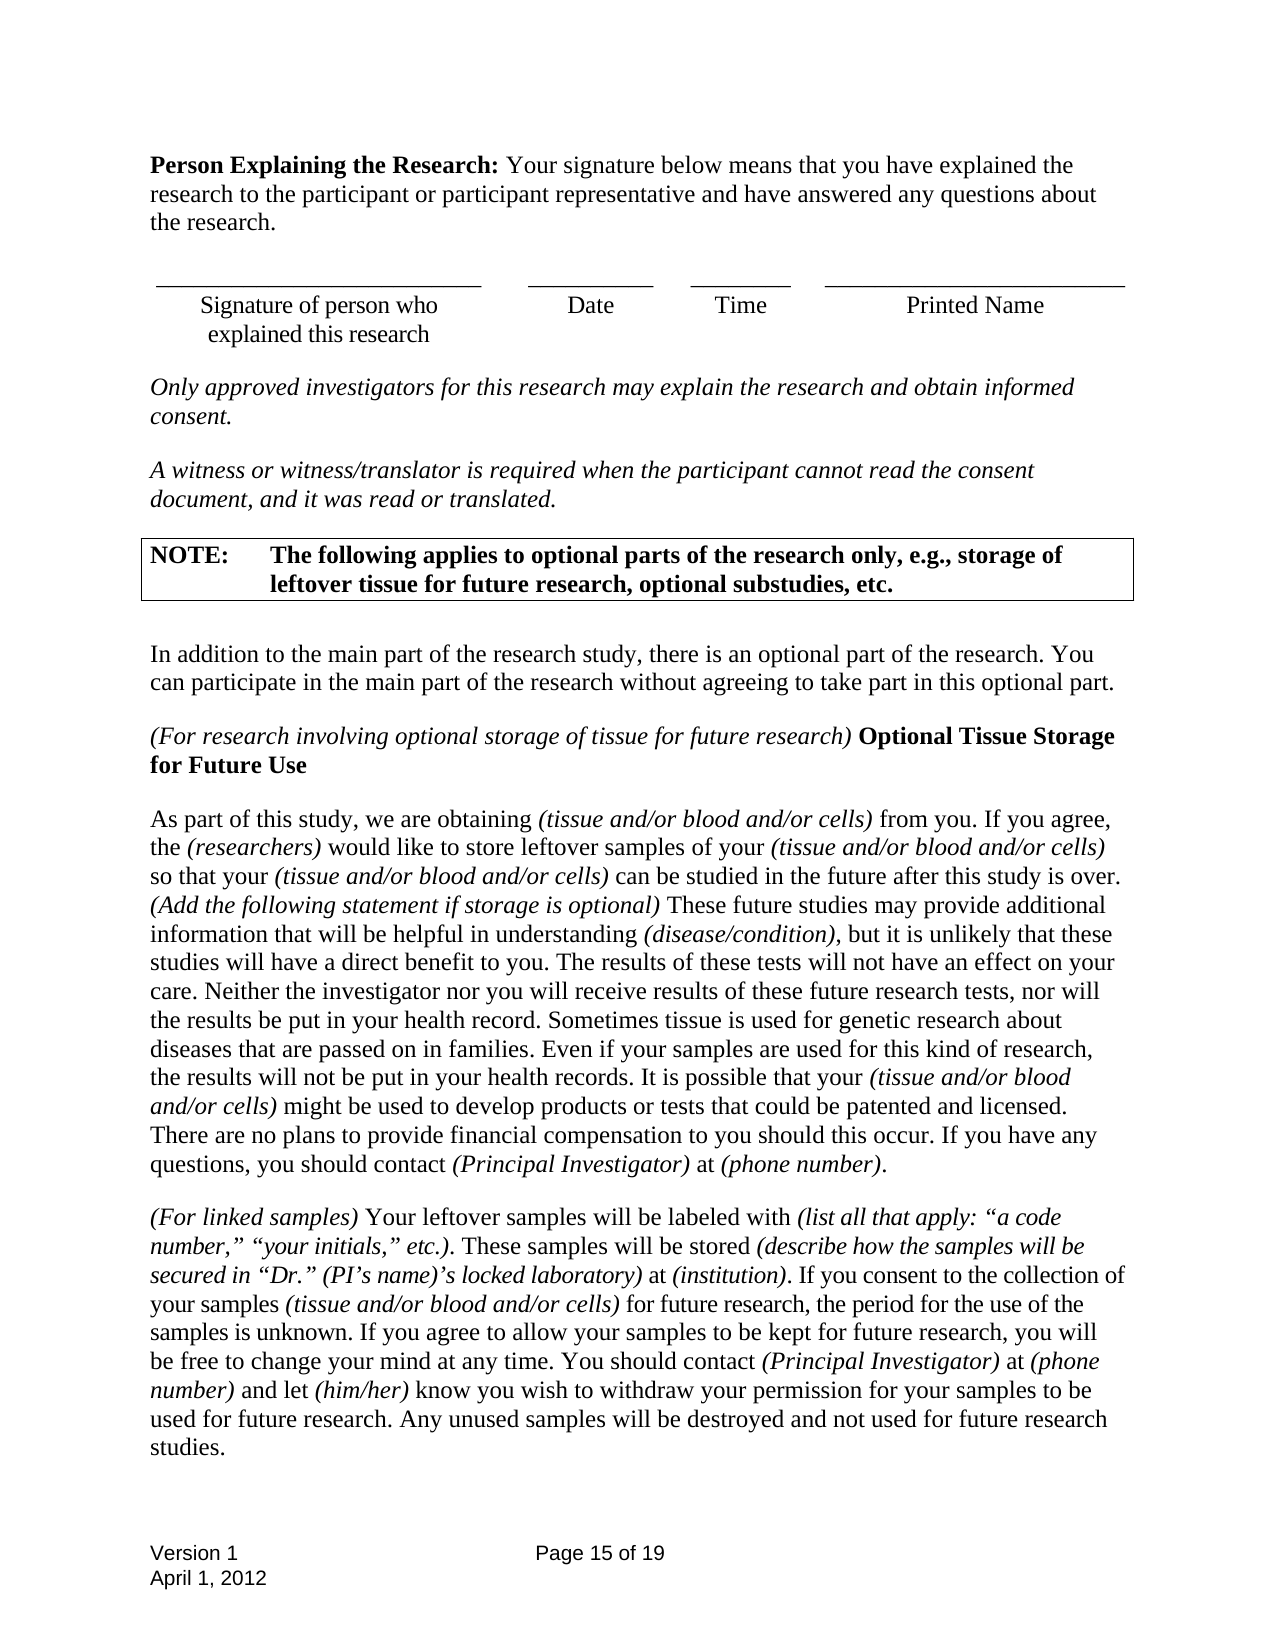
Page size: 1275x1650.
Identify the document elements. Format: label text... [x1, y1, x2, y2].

text A witness or witness/translator is required when the participant cannot read the consent document, and it was read or translated. [150, 455, 1125, 512]
text (For research involving optional storage of tissue for future research) Optional Tissue Storage for Future Use [150, 721, 1125, 779]
text As part of this study, we are obtaining (tissue and/or blood and/or cells) from you. If you agree, the (researchers) would like to store leftover samples of your (tissue and/or blood and/or cells) so that your (tissue and/or blood and/or cells) can be studied in the future after this study is over. (Add the following statement if storage is optional) These future studies may provide additional information that will be helpful in understanding (disease/condition), but it is unlikely that these studies will have a direct benefit to you. The results of these tests will not have an effect on your care. Neither the investigator nor you will receive results of these future research tests, nor will the results be put in your health record. Sometimes tissue is used for genetic research about diseases that are passed on in families. Even if your samples are used for this kind of research, the results will not be put in your health records. It is possible that your (tissue and/or blood and/or cells) might be used to develop products or tests that could be patented and licensed. There are no plans to provide financial compensation to you should this occur. If you have any questions, you should contact (Principal Investigator) at (phone number). [150, 804, 1125, 1177]
text explained this research [150, 319, 1125, 347]
text Person Explaining the Research: Your signature below means that you have explained the research to the participant or participant representative and have answered any questions about the research. [150, 150, 1125, 236]
text __________________________ __________ ________ ________________________ [150, 261, 1125, 290]
text NOTE: The following applies to optional parts of the research only, e.g., storage of leftover tissue for future research, optional substudies, etc. [142, 539, 1133, 600]
text In addition to the main part of the research study, there is an optional part of the research. You can participate in the main part of the research without agreeing to take part in this optional part. [150, 639, 1125, 696]
text (For linked samples) Your leftover samples will be labeled with (list all that apply: “a code number,” “your initials,” etc.). These samples will be stored (describe how the samples will be secured in “Dr.” (PI’s name)’s locked laboratory) at (institution). If you consent to the collection of your samples (tissue and/or blood and/or cells) for future research, the period for the use of the samples is unknown. If you agree to allow your samples to be kept for future research, you will be free to change your mind at any time. You should contact (Principal Investigator) at (phone number) and let (him/her) know you wish to withdraw your permission for your samples to be used for future research. Any unused samples will be destroyed and not used for future research studies. [150, 1202, 1125, 1461]
text Only approved investigators for this research may explain the research and obtain informed consent. [150, 372, 1125, 430]
text Signature of person who Date Time Printed Name [150, 290, 1125, 319]
